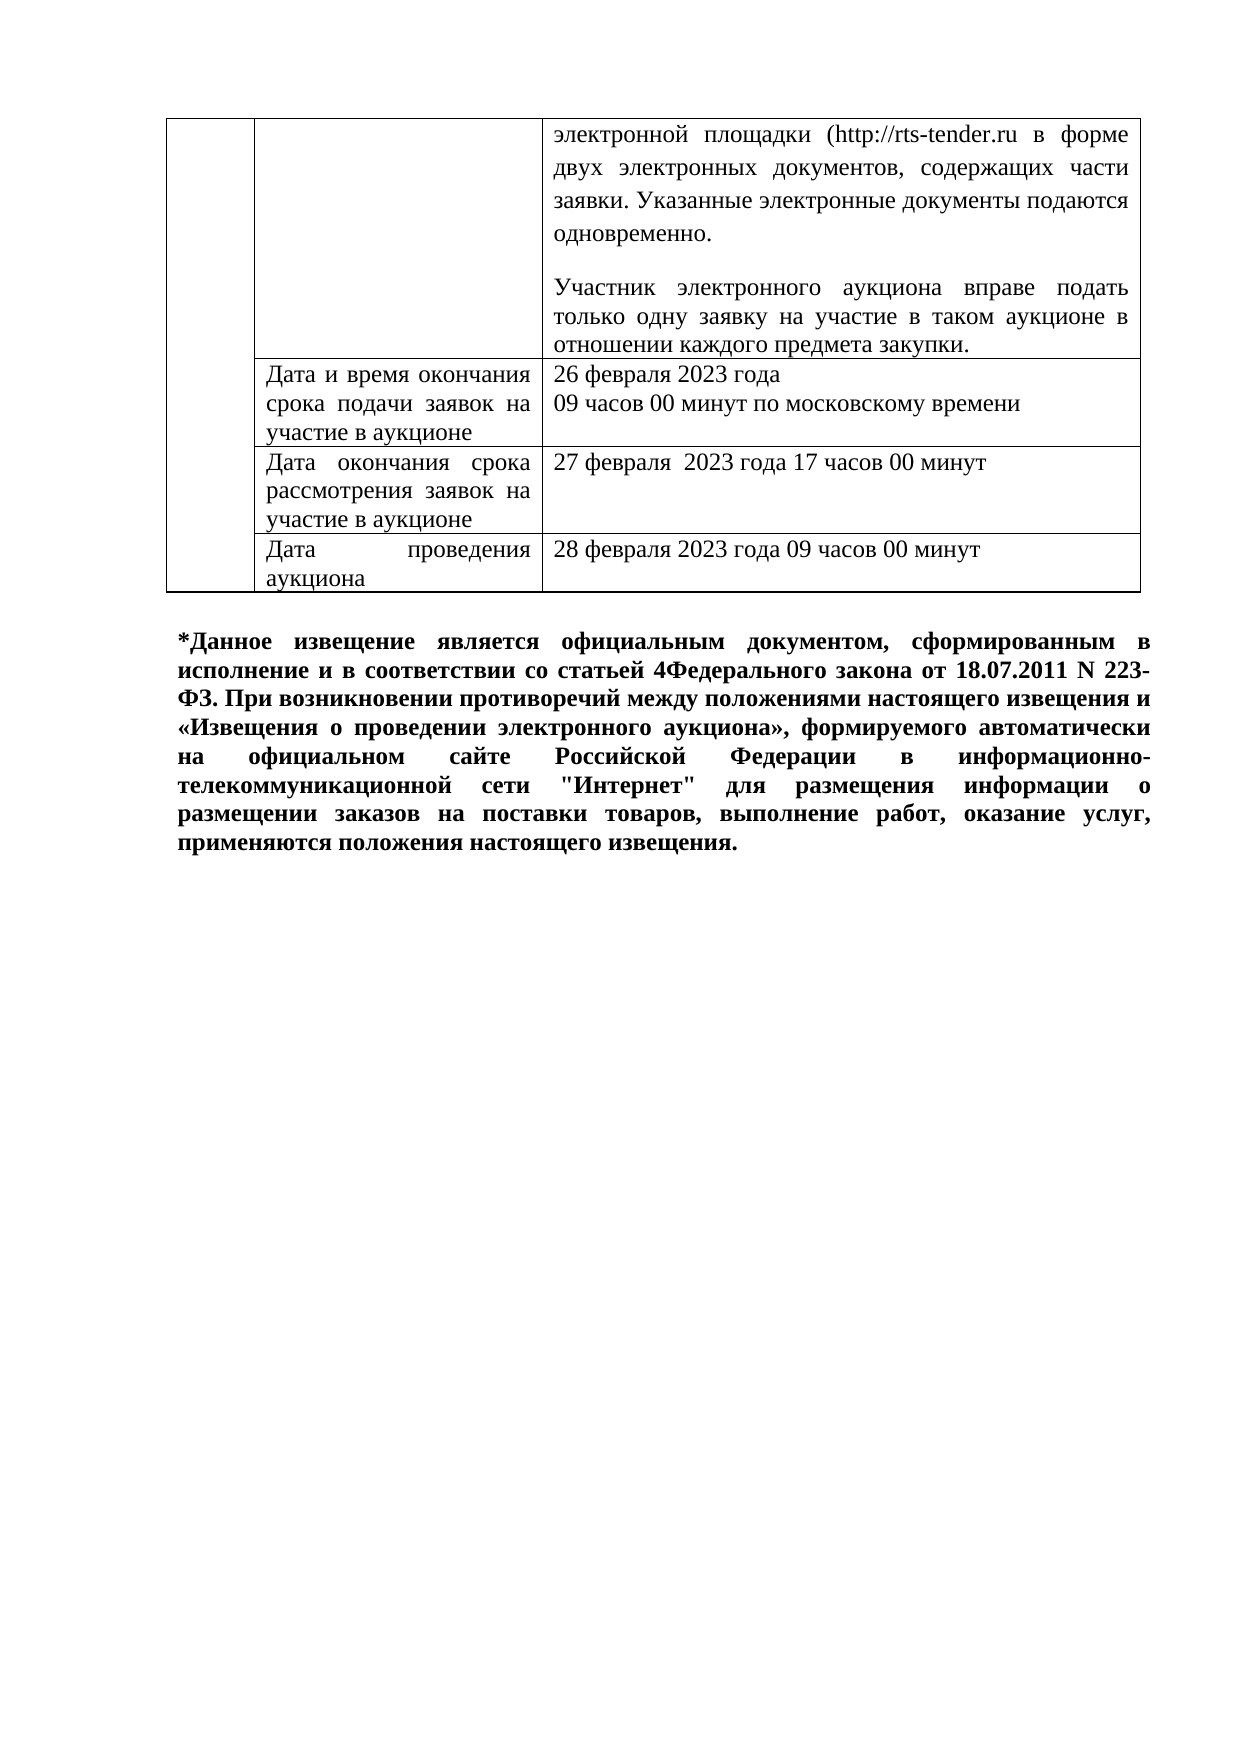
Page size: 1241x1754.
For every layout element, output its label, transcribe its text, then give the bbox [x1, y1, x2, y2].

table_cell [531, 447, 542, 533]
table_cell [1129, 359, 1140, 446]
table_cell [255, 119, 542, 358]
table_cell 28 февраля 2023 года 09 часов 00 минут [543, 534, 1140, 591]
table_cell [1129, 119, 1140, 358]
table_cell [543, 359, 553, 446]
table_cell 27 февраля 2023 года 17 часов 00 минут [543, 447, 1140, 533]
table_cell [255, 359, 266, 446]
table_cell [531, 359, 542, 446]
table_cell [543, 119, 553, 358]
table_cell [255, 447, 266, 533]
text *Данное извещение является официальным документом, сформированным в исполнение и в соответствии со статьей 4Федерального закона от 18.07.2011 N 223-ФЗ. При возникновении противоречий между положениями настоящего извещения и «Извещения о проведении электронного аукциона», формируемого автоматически на официальном сайте Российской Федерации в информационно-телекоммуникационной сети "Интернет" для размещения информации о размещении заказов на поставки товаров, выполнение работ, оказание услуг, применяются положения настоящего извещения. [177, 626, 1152, 856]
